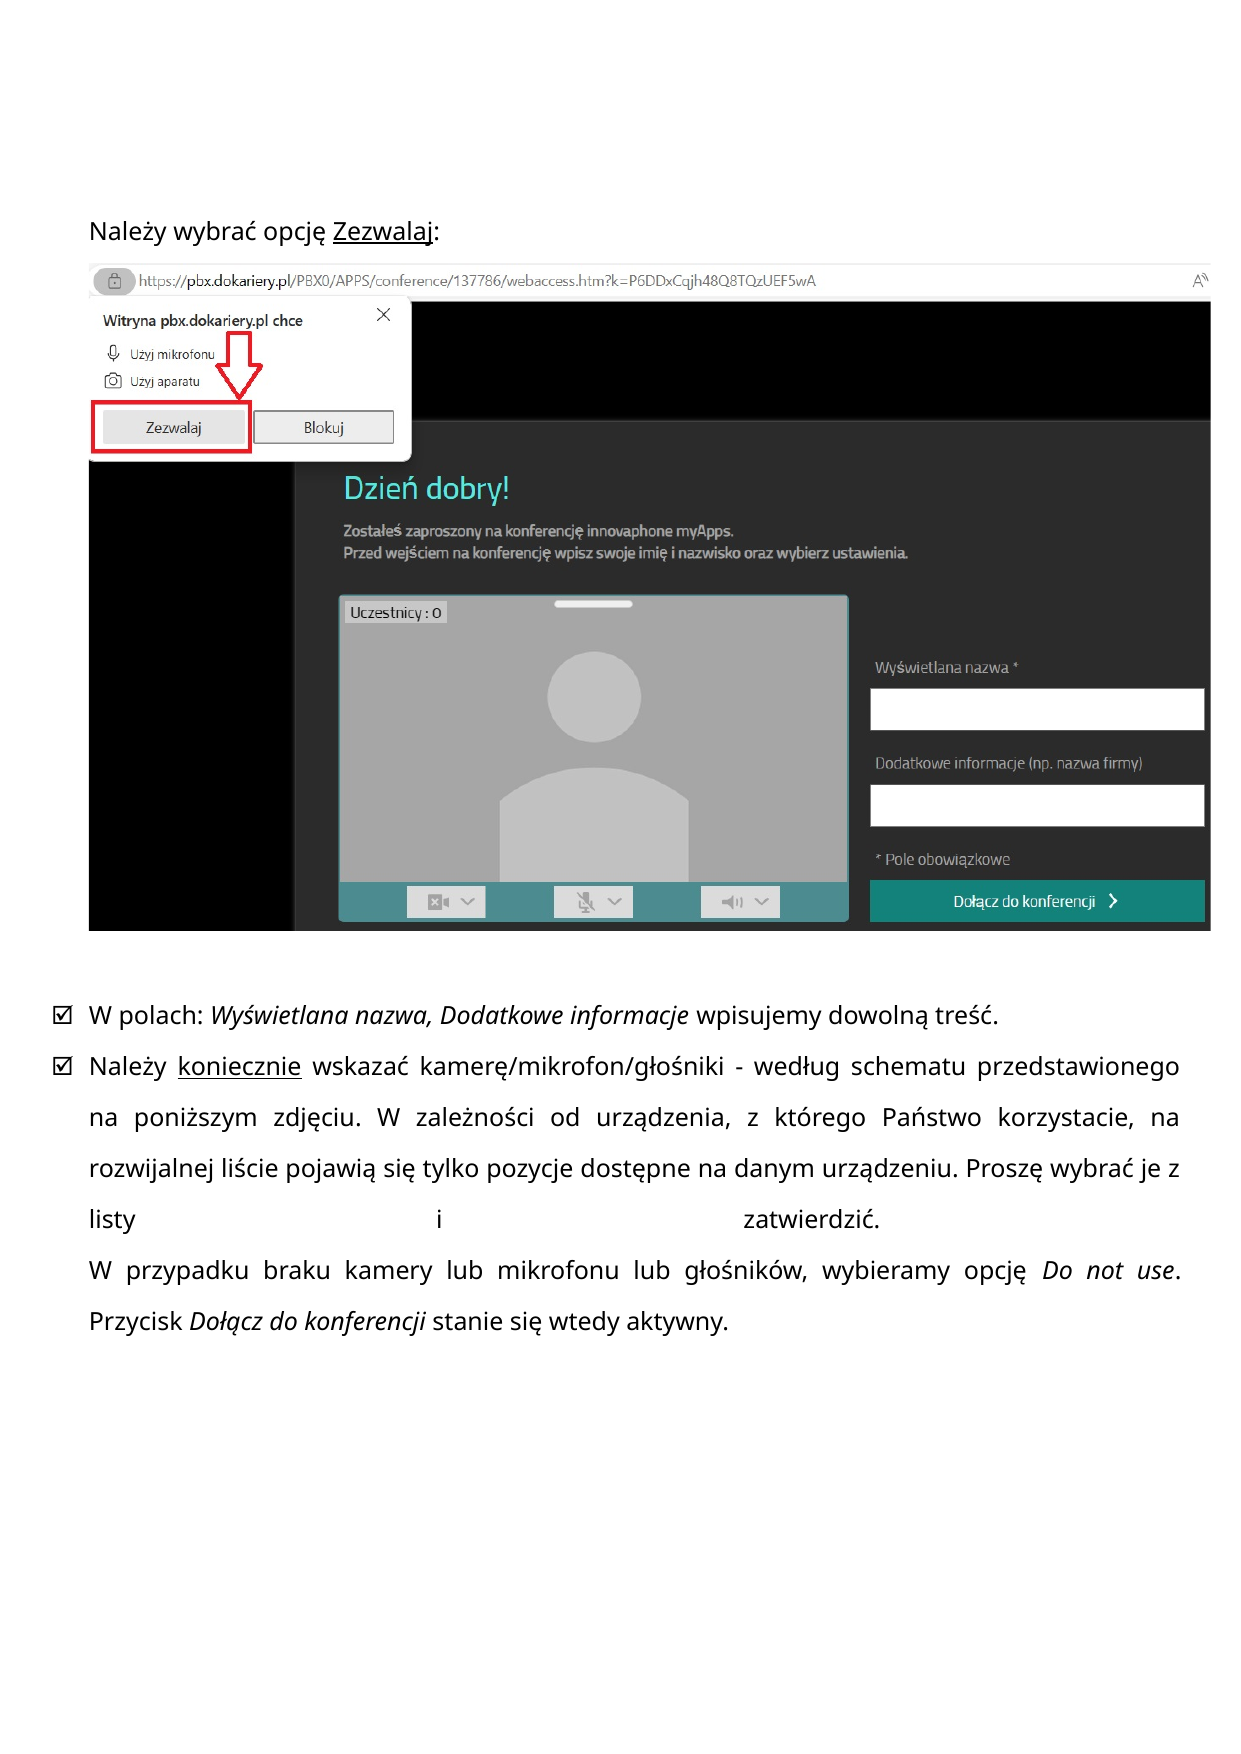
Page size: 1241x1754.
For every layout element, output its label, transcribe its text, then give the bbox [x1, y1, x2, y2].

list Należy wybrać opcję Zezwalaj: [89, 162, 1181, 263]
picture [88, 263, 1211, 931]
list W polach: Wyświetlana nazwa, Dodatkowe informacje wpisujemy dowolną treść. [51, 998, 1181, 1032]
list Należy koniecznie wskazać kamerę/mikrofon/głośniki - według schematu przedstawionego na poniższym zdjęciu. W zależności od urządzenia, z którego Państwo korzystacie, na rozwijalnej liście pojawią się tylko pozycje dostępne na danym urządzeniu. Proszę wybrać je z listy i zatwierdzić. W przypadku braku kamery lub mikrofonu lub głośników, wybieramy opcję Do not use. Przycisk Dołącz do konferencji stanie się wtedy aktywny. [51, 1049, 1181, 1338]
